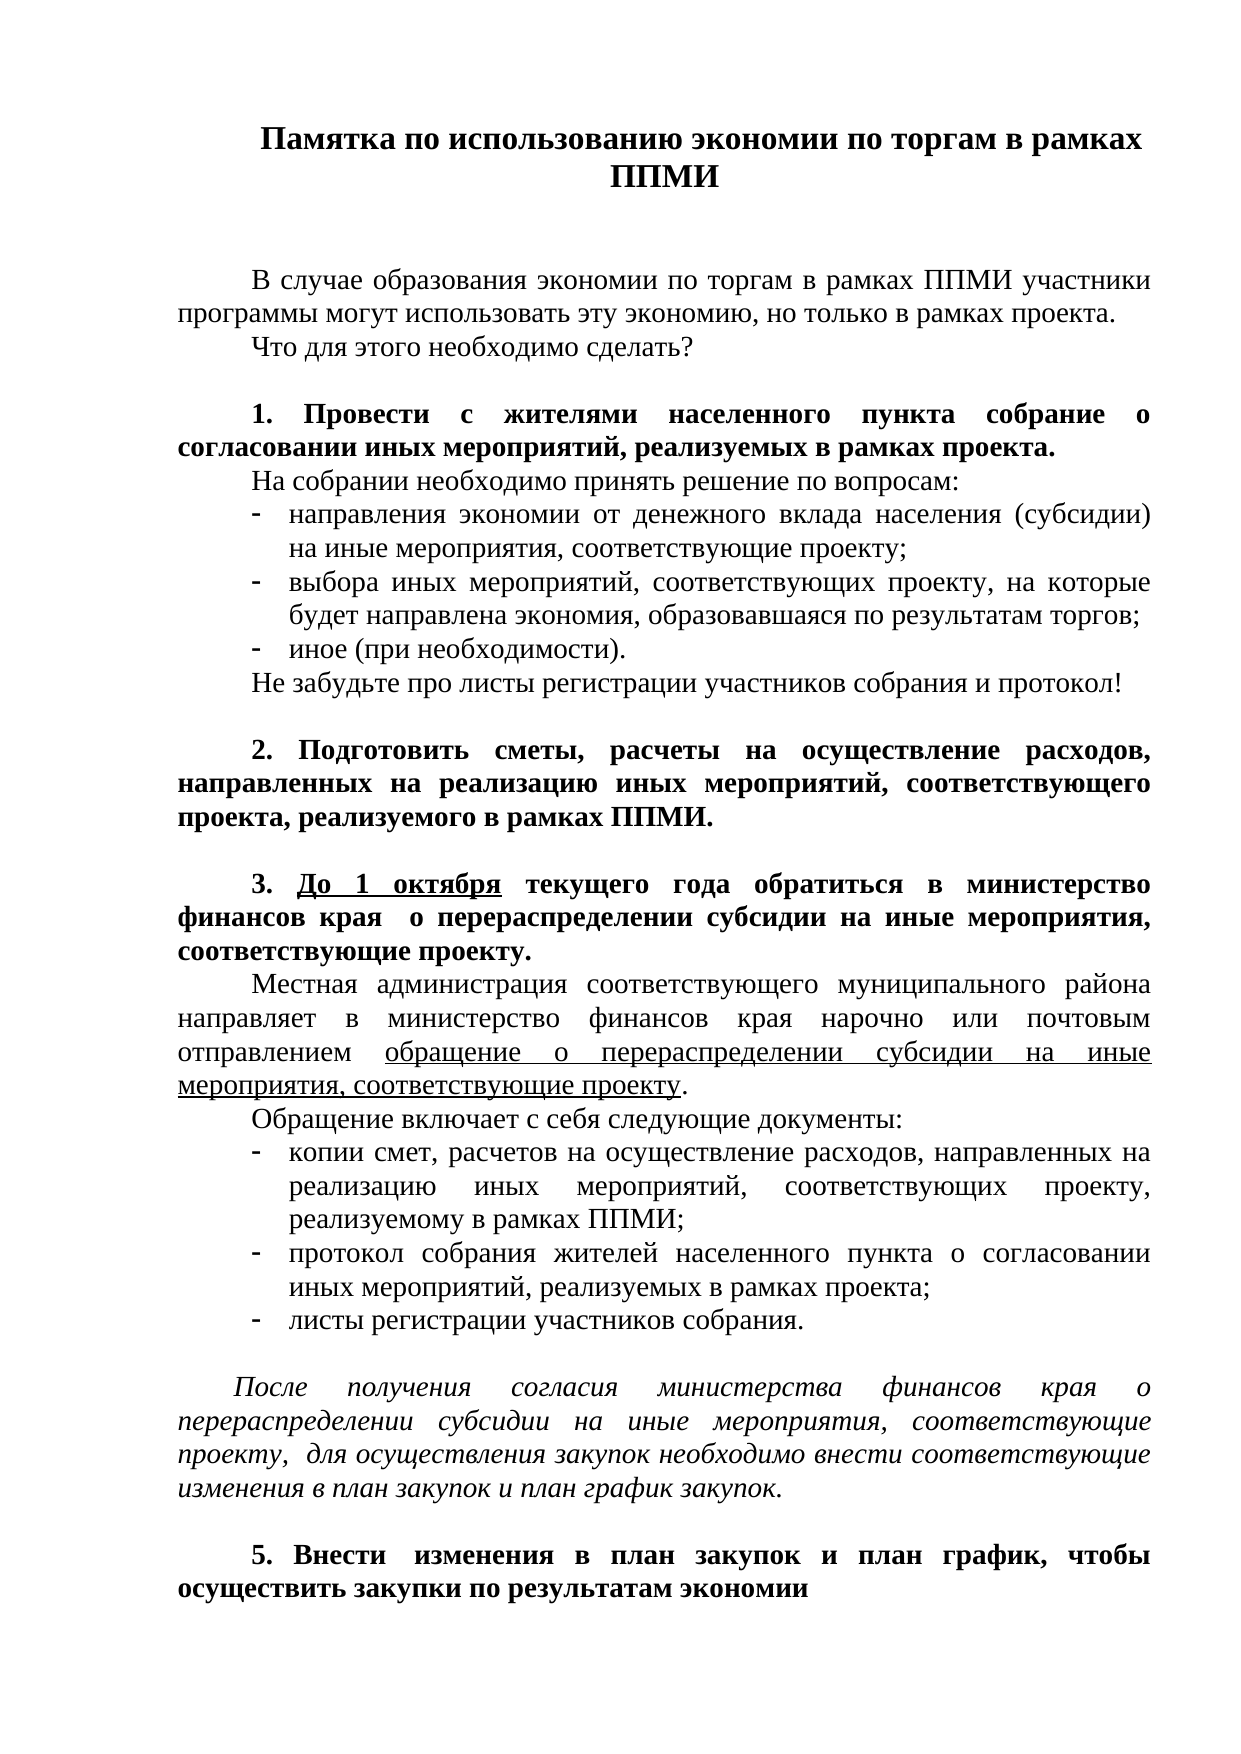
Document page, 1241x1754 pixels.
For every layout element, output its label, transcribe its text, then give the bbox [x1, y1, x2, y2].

text 1. Провести с жителями населенного пункта собрание о согласовании иных мероприятий, реализуемых в рамках проекта. [177, 396, 1152, 463]
text Что для этого необходимо сделать? [177, 329, 1152, 362]
text После получения согласия министерства финансов края о перераспределении субсидии на иные мероприятия, соответствующие проекту, для осуществления закупок необходимо внести соответствующие изменения в план закупок и план график закупок. [177, 1369, 1152, 1503]
text Памятка по использованию экономии по торгам в рамках ППМИ [177, 118, 1152, 195]
text В случае образования экономии по торгам в рамках ППМИ участники программы могут использовать эту экономию, но только в рамках проекта. [177, 262, 1152, 329]
text 3. До 1 октября текущего года обратиться в министерство финансов края о перераспределении субсидии на иные мероприятия, соответствующие проекту. [177, 866, 1152, 967]
list направления экономии от денежного вклада населения (субсидии) на иные мероприятия, соответствующие проекту; [251, 497, 1152, 564]
list копии смет, расчетов на осуществление расходов, направленных на реализацию иных мероприятий, соответствующих проекту, реализуемому в рамках ППМИ; [251, 1134, 1152, 1235]
text Обращение включает с себя следующие документы: [177, 1101, 1152, 1134]
list иное (при необходимости). [251, 631, 1152, 665]
list протокол собрания жителей населенного пункта о согласовании иных мероприятий, реализуемых в рамках проекта; [251, 1235, 1152, 1302]
list листы регистрации участников собрания. [251, 1302, 1152, 1336]
text Не забудьте про листы регистрации участников собрания и протокол! [177, 665, 1152, 698]
text 5. Внести изменения в план закупок и план график, чтобы осуществить закупки по результатам экономии [177, 1537, 1152, 1604]
text На собрании необходимо принять решение по вопросам: [177, 463, 1152, 497]
text 2. Подготовить сметы, расчеты на осуществление расходов, направленных на реализацию иных мероприятий, соответствующего проекта, реализуемого в рамках ППМИ. [177, 732, 1152, 832]
list выбора иных мероприятий, соответствующих проекту, на которые будет направлена экономия, образовавшаяся по результатам торгов; [251, 564, 1152, 631]
text Местная администрация соответствующего муниципального района направляет в министерство финансов края нарочно или почтовым отправлением обращение о перераспределении субсидии на иные мероприятия, соответствующие проекту. [177, 967, 1152, 1101]
